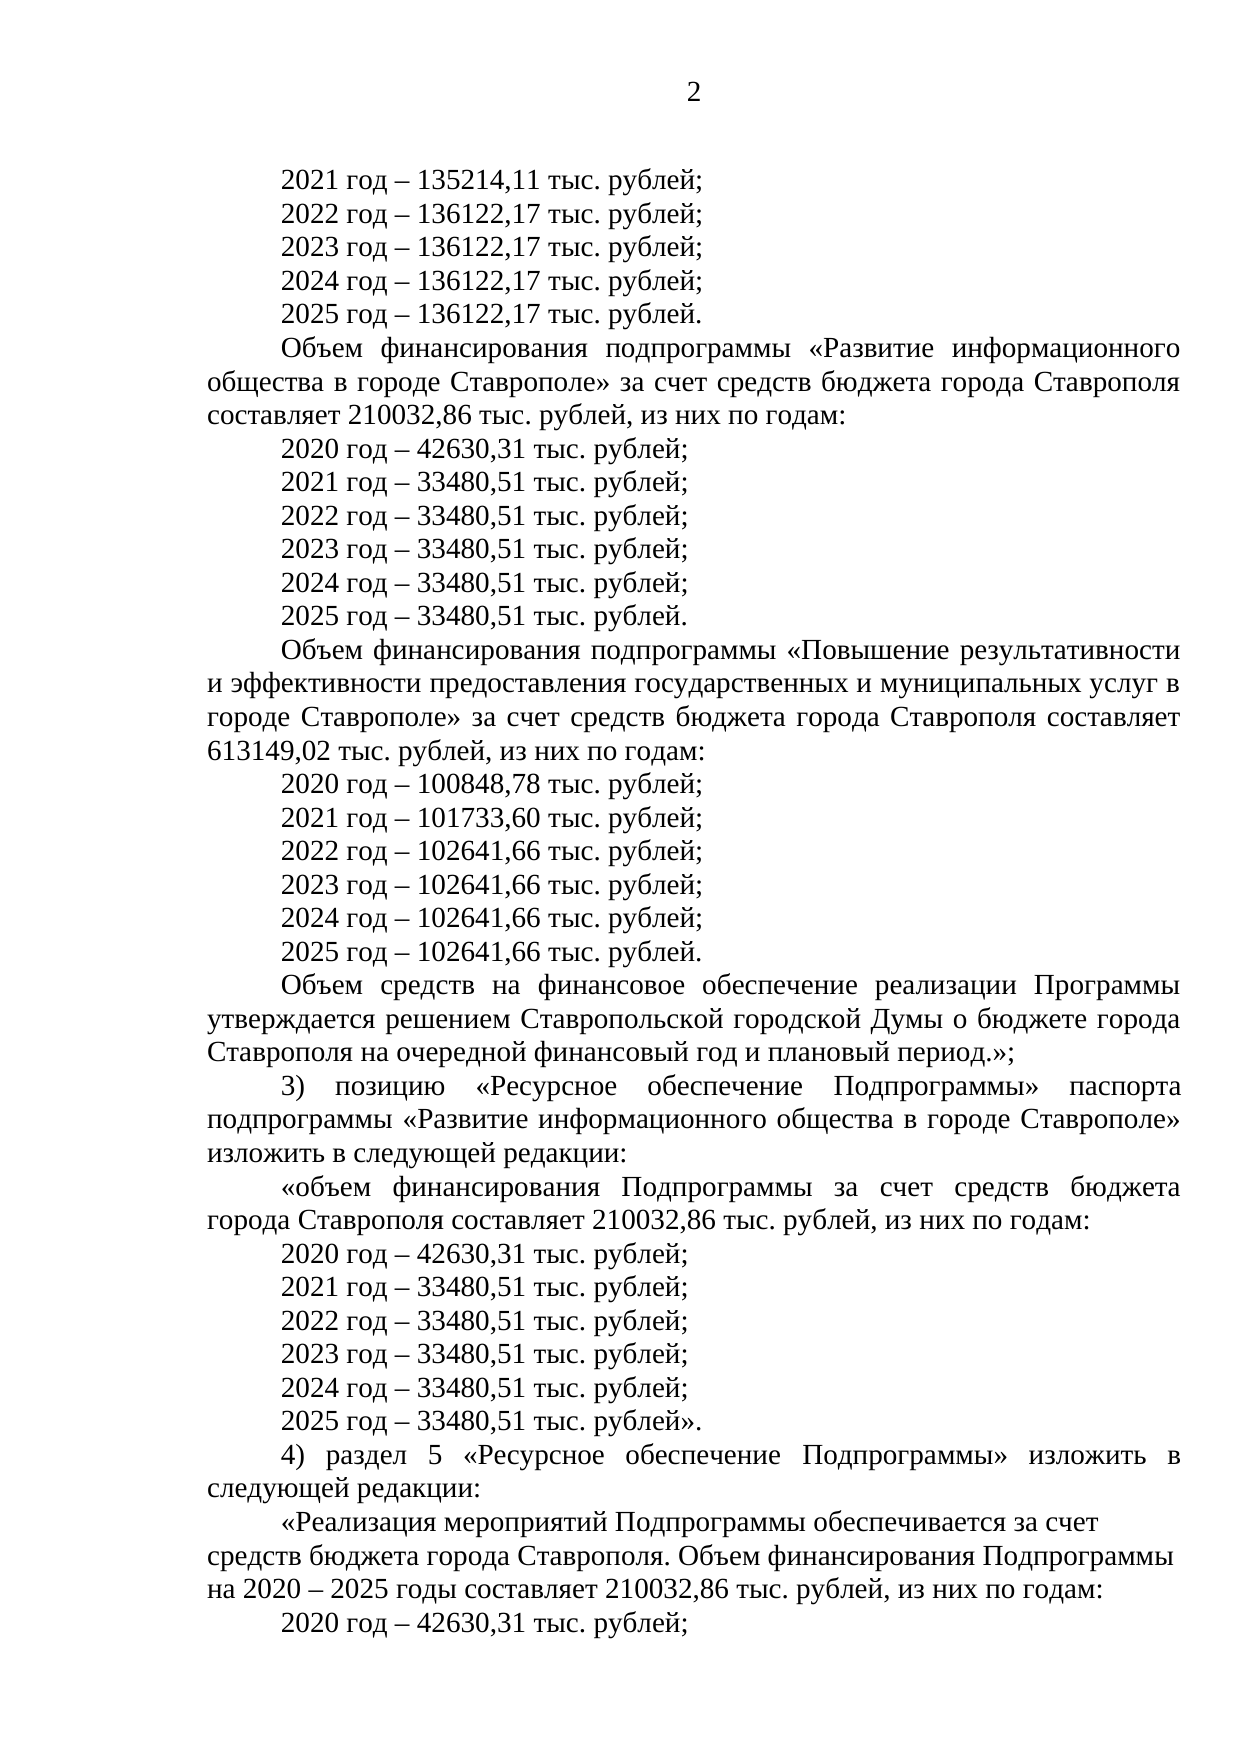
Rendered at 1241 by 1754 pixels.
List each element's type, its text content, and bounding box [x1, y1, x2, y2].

subtitle 2020 год – 42630,31 тыс. рублей; [207, 1236, 1181, 1269]
subtitle 2025 год – 136122,17 тыс. рублей. [207, 297, 1181, 330]
subtitle 2023 год – 136122,17 тыс. рублей; [207, 229, 1181, 263]
subtitle «объем финансирования Подпрограммы за счет средств бюджета города Ставрополя составляет 210032,86 тыс. рублей, из них по годам: [207, 1169, 1181, 1236]
subtitle 2021 год – 33480,51 тыс. рублей; [207, 1269, 1181, 1303]
subtitle 2021 год – 101733,60 тыс. рублей; [207, 800, 1181, 833]
subtitle 2021 год – 135214,11 тыс. рублей; [207, 162, 1181, 196]
subtitle 2022 год – 33480,51 тыс. рублей; [207, 1303, 1181, 1336]
subtitle «Реализация мероприятий Подпрограммы обеспечивается за счет средств бюджета города Ставрополя. Объем финансирования Подпрограммы на 2020 – 2025 годы составляет 210032,86 тыс. рублей, из них по годам: [207, 1504, 1181, 1605]
subtitle 2020 год – 100848,78 тыс. рублей; [207, 766, 1181, 800]
subtitle 2021 год – 33480,51 тыс. рублей; [207, 464, 1181, 498]
subtitle 2024 год – 136122,17 тыс. рублей; [207, 263, 1181, 297]
subtitle Объем финансирования подпрограммы «Повышение результативности и эффективности предоставления государственных и муниципальных услуг в городе Ставрополе» за счет средств бюджета города Ставрополя составляет 613149,02‬ тыс. рублей, из них по годам: [207, 632, 1181, 766]
subtitle 2025 год – 102641,66 тыс. рублей. [207, 934, 1181, 967]
subtitle 3) позицию «Ресурсное обеспечение Подпрограммы» паспорта подпрограммы «Развитие информационного общества в городе Ставрополе» изложить в следующей редакции: [207, 1068, 1181, 1169]
subtitle 2025 год – 33480,51 тыс. рублей. [207, 598, 1181, 632]
subtitle 2020 год – 42630,31 тыс. рублей; [207, 431, 1181, 464]
subtitle 2022 год – 33480,51 тыс. рублей; [207, 498, 1181, 531]
subtitle 4) раздел 5 «Ресурсное обеспечение Подпрограммы» изложить в следующей редакции: [207, 1437, 1181, 1504]
subtitle 2024 год – 33480,51 тыс. рублей; [207, 1370, 1181, 1403]
subtitle 2022 год – 102641,66 тыс. рублей; [207, 833, 1181, 867]
subtitle 2022 год – 136122,17 тыс. рублей; [207, 196, 1181, 229]
subtitle 2020 год – 42630,31 тыс. рублей; [207, 1605, 1181, 1638]
subtitle Объем финансирования подпрограммы «Развитие информационного общества в городе Ставрополе» за счет средств бюджета города Ставрополя составляет 210032,86 тыс. рублей, из них по годам: [207, 330, 1181, 431]
subtitle 2023 год – 102641,66 тыс. рублей; [207, 867, 1181, 900]
subtitle 2023 год – 33480,51 тыс. рублей; [207, 531, 1181, 565]
subtitle 2024 год – 33480,51 тыс. рублей; [207, 565, 1181, 598]
subtitle 2023 год – 33480,51 тыс. рублей; [207, 1336, 1181, 1370]
subtitle 2024 год – 102641,66 тыс. рублей; [207, 900, 1181, 934]
subtitle 2025 год – 33480,51 тыс. рублей». [207, 1403, 1181, 1437]
subtitle Объем средств на финансовое обеспечение реализации Программы утверждается решением Ставропольской городской Думы о бюджете города Ставрополя на очередной финансовый год и плановый период.»; [207, 967, 1181, 1068]
